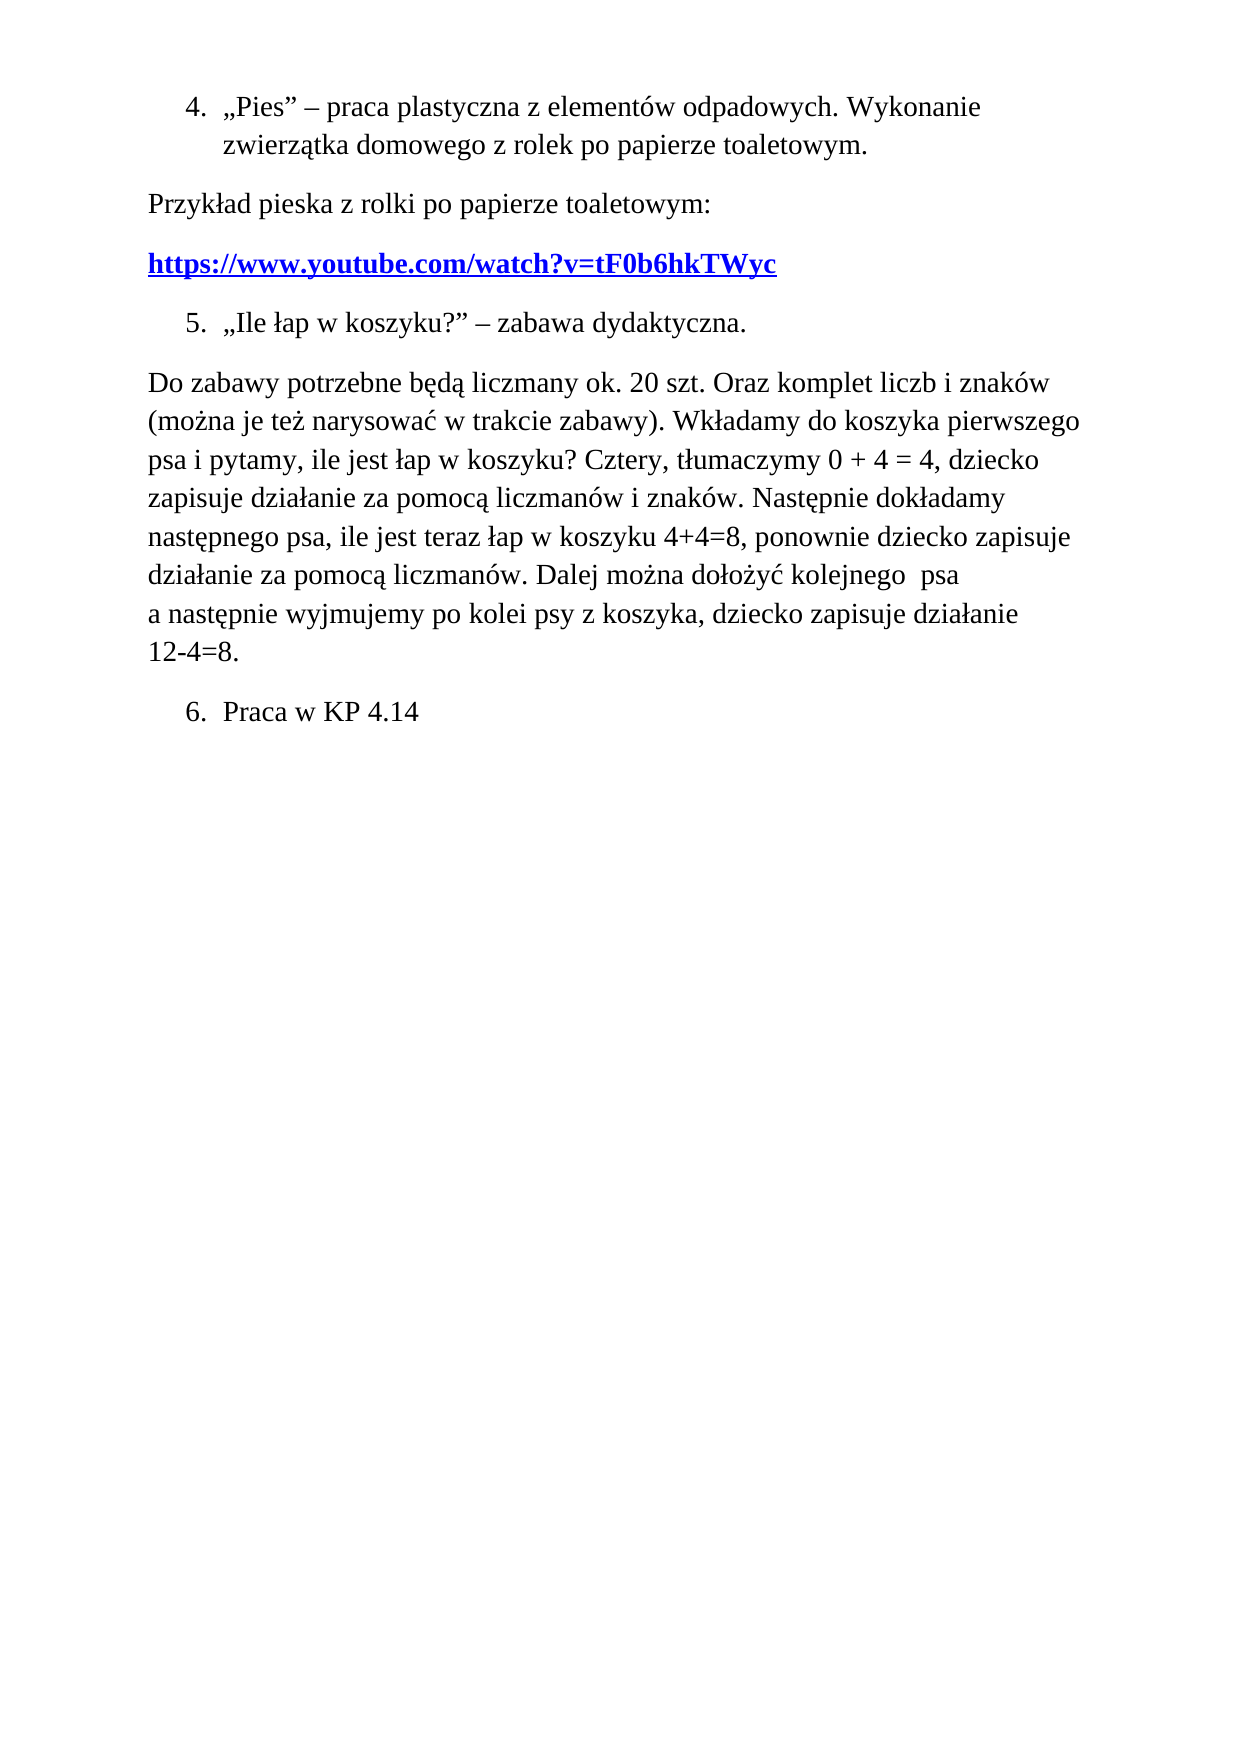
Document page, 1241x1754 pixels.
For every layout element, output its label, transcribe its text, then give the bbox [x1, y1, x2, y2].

text Przykład pieska z rolki po papierze toaletowym: [148, 187, 1093, 220]
text Do zabawy potrzebne będą liczmany ok. 20 szt. Oraz komplet liczb i znaków (można je też narysować w trakcie zabawy). Wkładamy do koszyka pierwszego psa i pytamy, ile jest łap w koszyku? Cztery, tłumaczymy 0 + 4 = 4, dziecko zapisuje działanie za pomocą liczmanów i znaków. Następnie dokładamy następnego psa, ile jest teraz łap w koszyku 4+4=8, ponownie dziecko zapisuje działanie za pomocą liczmanów. Dalej można dołożyć kolejnego psa a następnie wyjmujemy po kolei psy z koszyka, dziecko zapisuje działanie 12-4=8. [148, 365, 1093, 668]
list „Pies” – praca plastyczna z elementów odpadowych. Wykonanie zwierzątka domowego z rolek po papierze toaletowym. [185, 89, 1093, 161]
list „Ile łap w koszyku?” – zabawa dydaktyczna. [185, 305, 1093, 339]
list Praca w KP 4.14 [185, 694, 1093, 727]
text https://www.youtube.com/watch?v=tF0b6hkTWyc [148, 246, 1093, 279]
